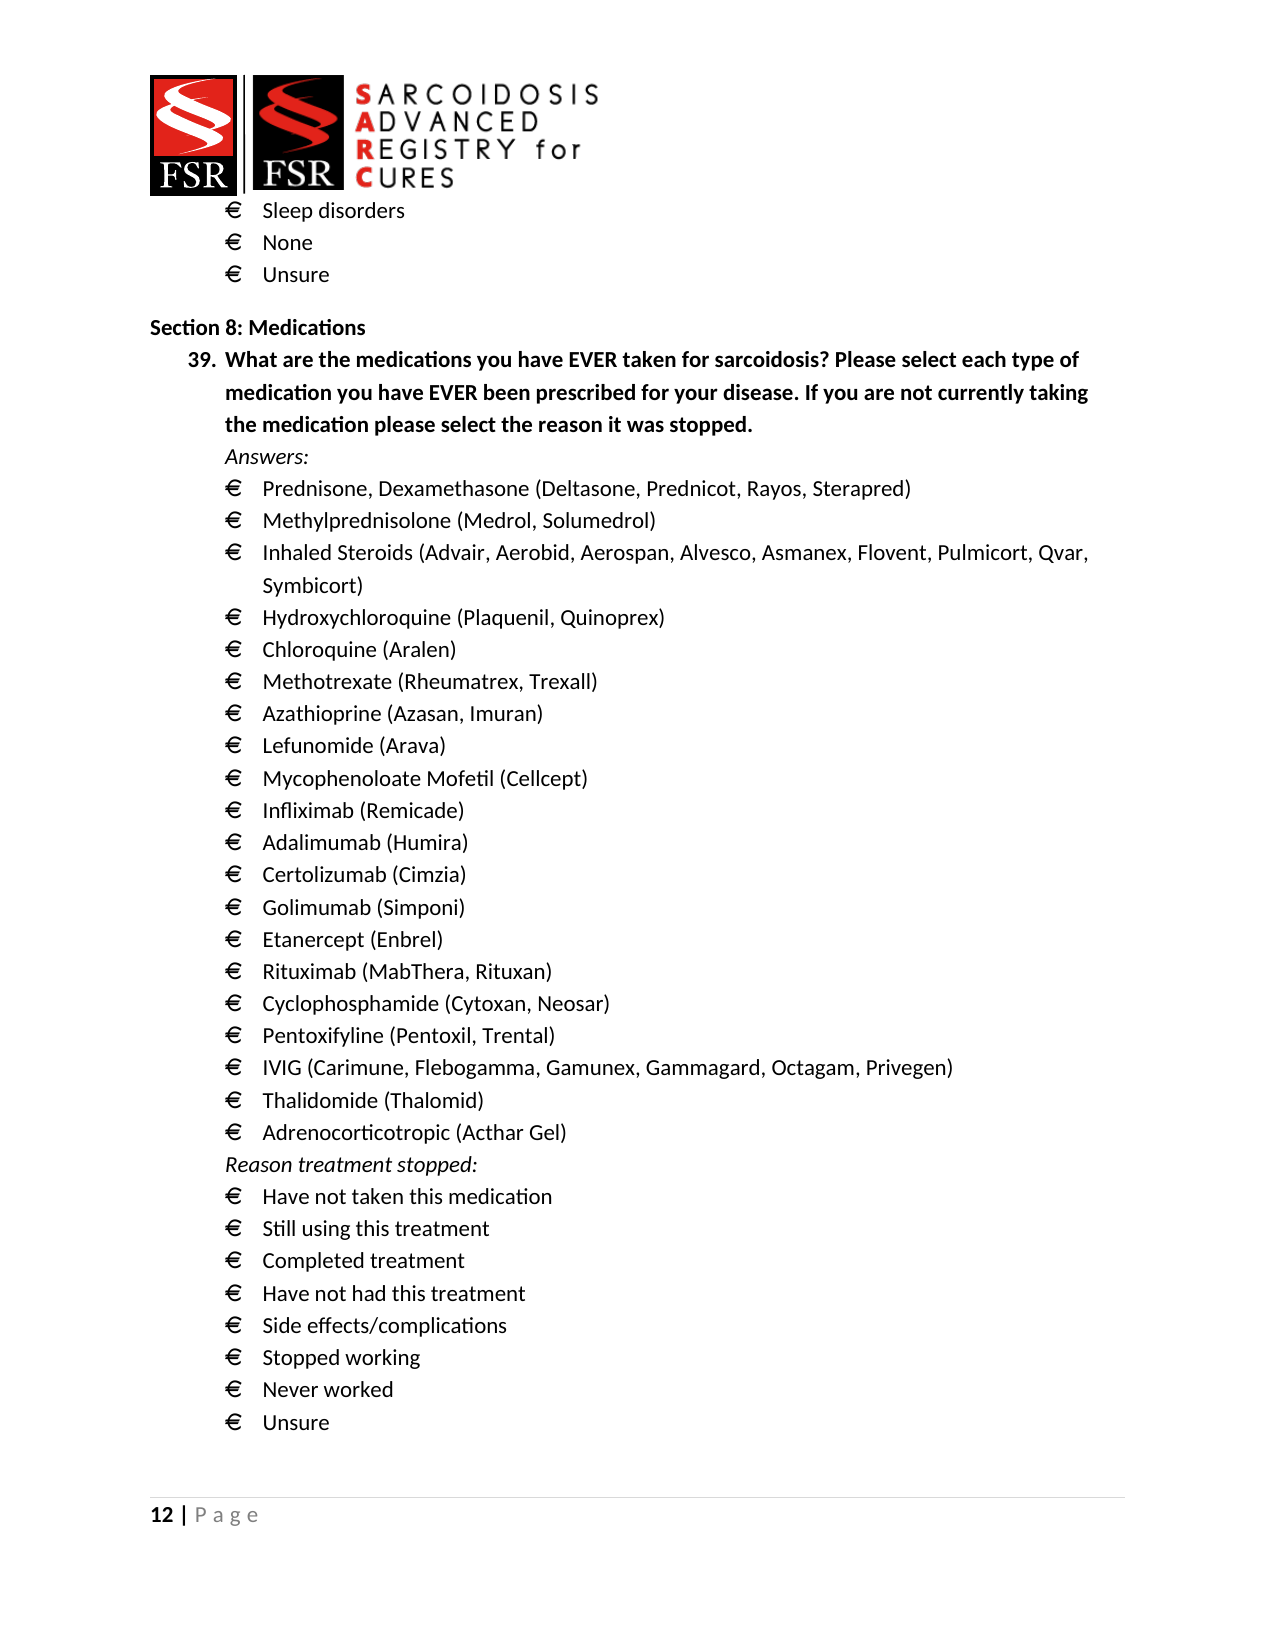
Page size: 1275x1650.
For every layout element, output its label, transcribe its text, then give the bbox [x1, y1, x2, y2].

list Stopped working [225, 1343, 1125, 1371]
list Have not had this treatment [225, 1279, 1125, 1307]
list Methotrexate (Rheumatrex, Trexall) [225, 667, 1125, 695]
list Unsure [225, 260, 1125, 288]
list Never worked [225, 1375, 1125, 1403]
list Pentoxifyline (Pentoxil, Trental) [225, 1021, 1125, 1049]
list What are the medications you have EVER taken for sarcoidosis? Please select each type of medication you have EVER been prescribed for your disease. If you are not currently taking the medication please select the reason it was stopped. [187, 345, 1125, 438]
list Sleep disorders [225, 196, 1125, 224]
list IVIG (Carimune, Flebogamma, Gamunex, Gammagard, Octagam, Privegen) [225, 1053, 1125, 1082]
list Cyclophosphamide (Cytoxan, Neosar) [225, 989, 1125, 1017]
list Unsure [225, 1408, 1125, 1436]
list None [225, 228, 1125, 256]
list Mycophenoloate Mofetil (Cellcept) [225, 764, 1125, 792]
list Still using this treatment [225, 1214, 1125, 1242]
list Certolizumab (Cimzia) [225, 860, 1125, 888]
list Infliximab (Remicade) [225, 796, 1125, 824]
list Thalidomide (Thalomid) [225, 1086, 1125, 1114]
list Completed treatment [225, 1247, 1125, 1275]
list Azathioprine (Azasan, Imuran) [225, 699, 1125, 727]
list Rituximab (MabThera, Rituxan) [225, 957, 1125, 985]
list Etanercept (Enbrel) [225, 925, 1125, 953]
list Golimumab (Simponi) [225, 893, 1125, 921]
list Prednisone, Dexamethasone (Deltasone, Prednicot, Rayos, Sterapred) [225, 474, 1125, 502]
text Section 8: Medications [150, 313, 1125, 341]
list Adalimumab (Humira) [225, 828, 1125, 856]
list Adrenocorticotropic (Acthar Gel) [225, 1118, 1125, 1146]
list Hydroxychloroquine (Plaquenil, Quinoprex) [225, 603, 1125, 631]
text Answers: [225, 442, 1125, 470]
list Methylprednisolone (Medrol, Solumedrol) [225, 506, 1125, 534]
list Lefunomide (Arava) [225, 732, 1125, 760]
text Reason treatment stopped: [225, 1150, 1125, 1178]
picture [252, 75, 603, 190]
list Chloroquine (Aralen) [225, 635, 1125, 663]
list Side effects/complications [225, 1311, 1125, 1339]
list Have not taken this medication [225, 1182, 1125, 1210]
list Inhaled Steroids (Advair, Aerobid, Aerospan, Alvesco, Asmanex, Flovent, Pulmicort, Qvar, Symbicort) [225, 538, 1125, 599]
